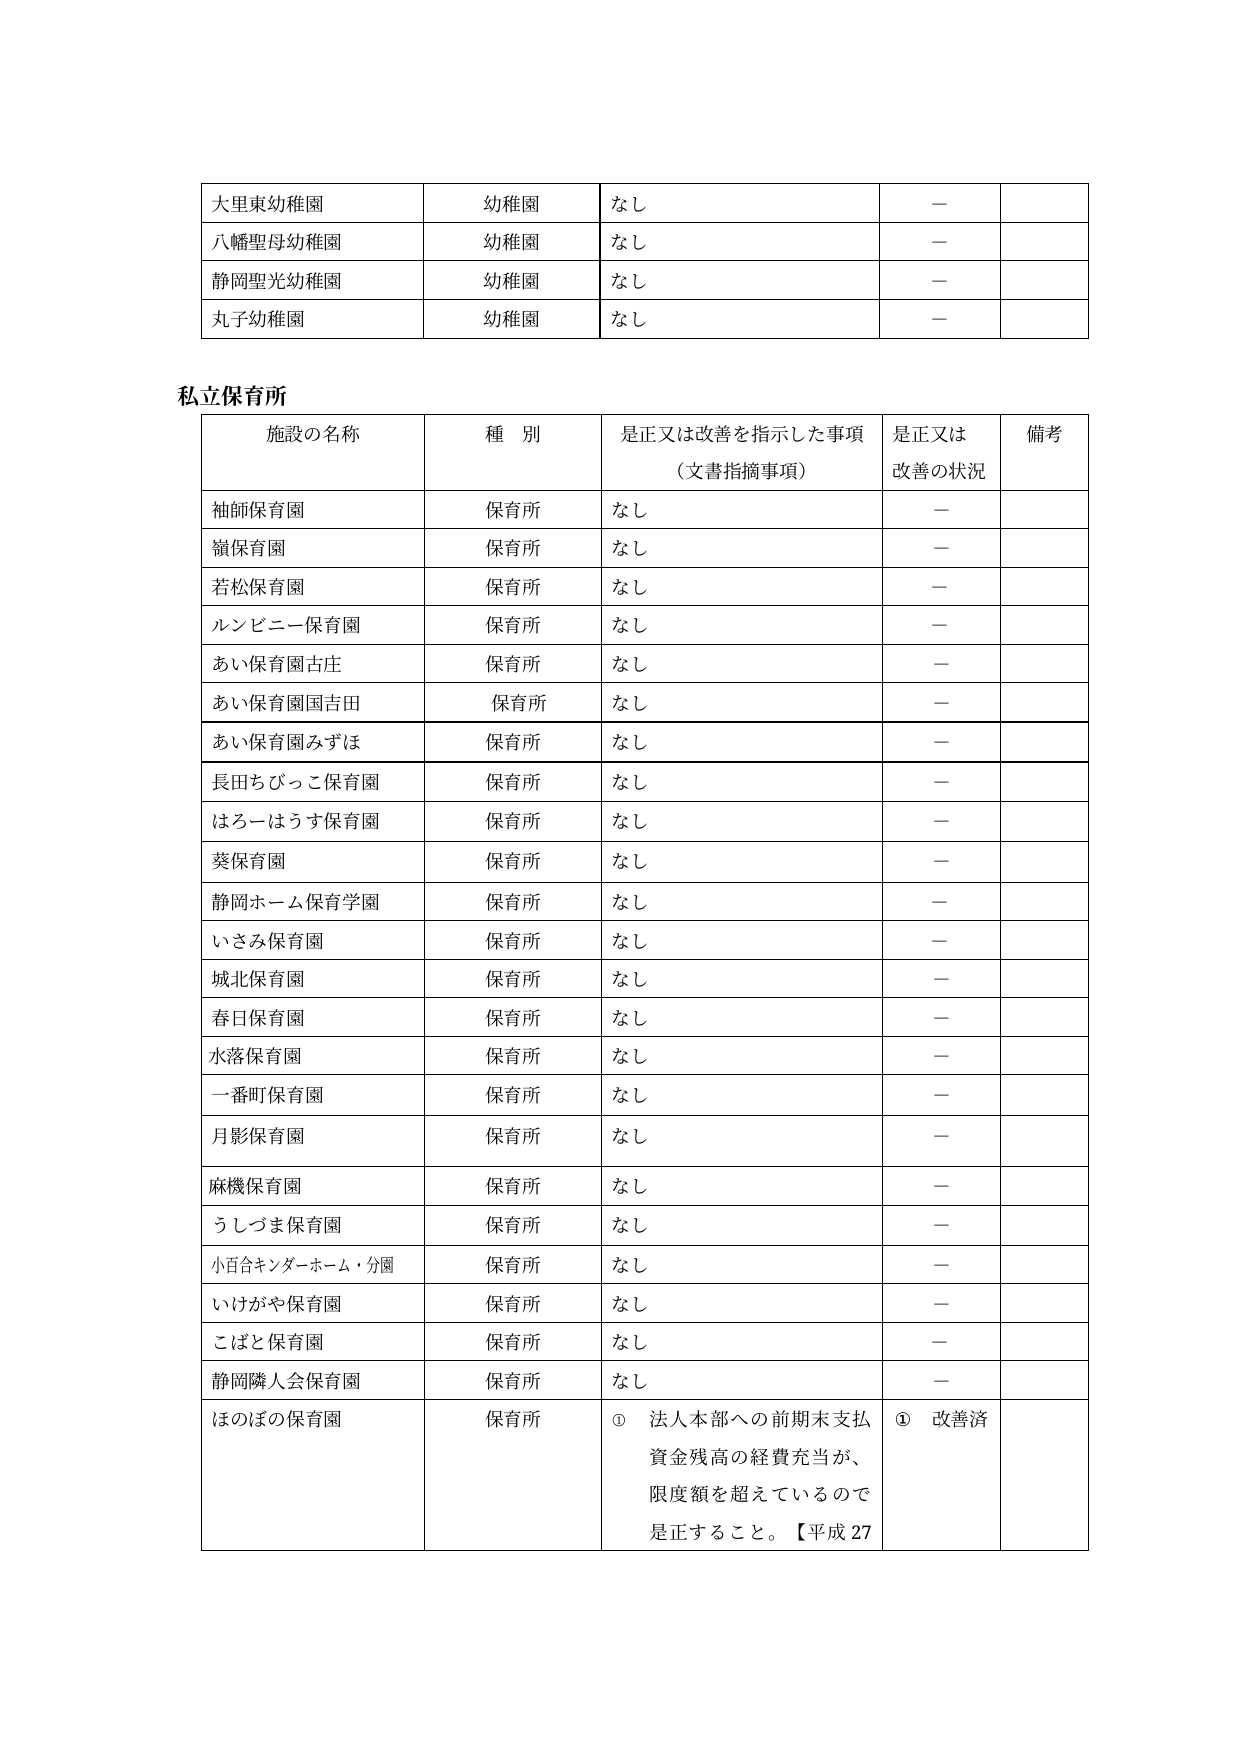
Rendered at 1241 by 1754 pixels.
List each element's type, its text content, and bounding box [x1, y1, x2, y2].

table_cell なし [602, 960, 882, 997]
table_cell なし [602, 921, 882, 959]
table_cell 丸子幼稚園 [202, 300, 423, 337]
table_cell 一番町保育園 [202, 1075, 424, 1115]
table_cell 保育所 [425, 921, 601, 959]
table_cell 静岡隣人会保育園 [202, 1361, 424, 1399]
table_cell － [883, 1246, 1000, 1283]
table_cell 保育所 [425, 1206, 601, 1244]
table_header 備考 [1001, 415, 1088, 489]
table_cell [1001, 960, 1088, 997]
table_cell なし [602, 998, 882, 1036]
table_cell 保育所 [425, 802, 601, 841]
table_cell なし [602, 1246, 882, 1283]
table_cell 保育所 [425, 1361, 601, 1399]
table_cell － [883, 529, 1000, 567]
table_cell 大里東幼稚園 [202, 184, 423, 222]
table_cell なし [601, 223, 879, 260]
table_cell [1001, 998, 1088, 1036]
table_cell いけがや保育園 [202, 1284, 424, 1322]
table_cell [1001, 300, 1088, 337]
table_header 是正又は 改善の状況 [883, 415, 1000, 489]
table_cell 保育所 [425, 1167, 601, 1204]
table_cell あい保育園古庄 [202, 645, 424, 682]
table_cell なし [602, 683, 882, 721]
table_cell [1001, 223, 1088, 260]
table_cell [1001, 842, 1088, 882]
table_cell － [883, 645, 1000, 682]
table_cell 春日保育園 [202, 998, 424, 1036]
table_cell 保育所 [425, 1116, 601, 1166]
table_cell うしづま保育園 [202, 1206, 424, 1244]
table_cell なし [602, 1361, 882, 1399]
table_cell － [883, 683, 1000, 721]
table_cell 月影保育園 [202, 1116, 424, 1166]
table_cell 保育所 [425, 529, 601, 567]
table_cell － [883, 1116, 1000, 1166]
table_cell － [883, 723, 1000, 761]
table_cell 小百合キンダーホーム・分園 [202, 1246, 424, 1283]
table_cell なし [602, 1075, 882, 1115]
table_cell 幼稚園 [424, 223, 599, 260]
table_cell 八幡聖母幼稚園 [202, 223, 423, 260]
table_cell なし [601, 300, 879, 337]
table_cell [1001, 568, 1088, 605]
table_cell なし [602, 491, 882, 528]
table_cell [1001, 1284, 1088, 1322]
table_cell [602, 1400, 882, 1550]
table_cell － [883, 802, 1000, 841]
table_header 是正又は改善を指示した事項 （文書指摘事項） [602, 415, 882, 489]
table_cell [1001, 1206, 1088, 1244]
table_cell － [883, 568, 1000, 605]
table_cell － [883, 1037, 1000, 1074]
table_cell 静岡ホーム保育学園 [202, 883, 424, 920]
table_cell [1001, 184, 1088, 222]
table_cell 保育所 [425, 1284, 601, 1322]
table_cell － [880, 223, 1000, 260]
table_cell － [883, 1284, 1000, 1322]
table_cell － [883, 1323, 1000, 1360]
table_cell 静岡聖光幼稚園 [202, 261, 423, 299]
table_cell [1001, 1323, 1088, 1360]
table_cell 城北保育園 [202, 960, 424, 997]
table_cell [1001, 491, 1088, 528]
table_cell － [883, 763, 1000, 801]
table_cell なし [602, 763, 882, 801]
table_cell 保育所 [425, 883, 601, 920]
table_cell － [880, 261, 1000, 299]
table_cell 袖師保育園 [202, 491, 424, 528]
table_cell なし [602, 802, 882, 841]
table_cell 保育所 [425, 645, 601, 682]
table_cell なし [602, 1284, 882, 1322]
table_cell [1001, 529, 1088, 567]
table_cell [1001, 683, 1088, 721]
table_cell なし [602, 883, 882, 920]
table_cell 保育所 [425, 1246, 601, 1283]
table_cell 改善済 [883, 1400, 1000, 1550]
table_header 種 別 [425, 415, 601, 489]
table_cell あい保育園国吉田 [202, 683, 424, 721]
table_cell こばと保育園 [202, 1323, 424, 1360]
table_cell 保育所 [425, 998, 601, 1036]
table_cell [1001, 1400, 1088, 1550]
table_cell ルンビニー保育園 [202, 606, 424, 644]
table_cell なし [602, 842, 882, 882]
table_cell 幼稚園 [424, 300, 599, 337]
table_cell [1001, 883, 1088, 920]
table_cell 保育所 [425, 606, 601, 644]
table_cell はろーはうす保育園 [202, 802, 424, 841]
table_cell － [883, 606, 1000, 644]
table_cell [1001, 763, 1088, 801]
table_cell 麻機保育園 [202, 1167, 424, 1204]
table_cell [1001, 1361, 1088, 1399]
table_cell － [883, 921, 1000, 959]
table_cell [1001, 723, 1088, 761]
table_cell 嶺保育園 [202, 529, 424, 567]
table_cell なし [602, 1116, 882, 1166]
table_cell なし [602, 568, 882, 605]
table_cell － [883, 491, 1000, 528]
table_cell － [880, 300, 1000, 337]
table_cell [1001, 1167, 1088, 1204]
table_cell 保育所 [425, 1037, 601, 1074]
table_cell － [883, 1167, 1000, 1204]
table_cell [1001, 1075, 1088, 1115]
table_cell なし [601, 184, 879, 222]
table_cell － [883, 883, 1000, 920]
table_cell なし [602, 606, 882, 644]
table_cell なし [601, 261, 879, 299]
table_cell 若松保育園 [202, 568, 424, 605]
table_cell 保育所 [425, 1400, 601, 1550]
table_cell [1001, 1246, 1088, 1283]
table_cell [1001, 1037, 1088, 1074]
table_cell [1001, 802, 1088, 841]
table_cell 保育所 [425, 1075, 601, 1115]
table_cell なし [602, 1037, 882, 1074]
table_cell 保育所 [425, 568, 601, 605]
text 私立保育所 [177, 376, 1063, 413]
table_cell なし [602, 529, 882, 567]
table_cell 保育所 [425, 1323, 601, 1360]
table_cell [1001, 1116, 1088, 1166]
table_cell 保育所 [425, 960, 601, 997]
table_cell 保育所 [425, 763, 601, 801]
table_cell 水落保育園 [202, 1037, 424, 1074]
table_cell 幼稚園 [424, 261, 599, 299]
table_cell なし [602, 1206, 882, 1244]
table_cell － [883, 998, 1000, 1036]
table_cell － [883, 1075, 1000, 1115]
table_cell [1001, 606, 1088, 644]
table_cell なし [602, 1167, 882, 1204]
table_cell いさみ保育園 [202, 921, 424, 959]
table_cell － [883, 1206, 1000, 1244]
table_cell なし [602, 723, 882, 761]
table_cell － [883, 842, 1000, 882]
table_cell － [880, 184, 1000, 222]
table_cell 葵保育園 [202, 842, 424, 882]
table_cell [1001, 921, 1088, 959]
table_cell [1001, 261, 1088, 299]
table_cell － [883, 960, 1000, 997]
table_cell 保育所 [425, 491, 601, 528]
table_cell － [883, 1361, 1000, 1399]
table_cell 長田ちびっこ保育園 [202, 763, 424, 801]
table_cell あい保育園みずほ [202, 723, 424, 761]
table_cell なし [602, 645, 882, 682]
table_cell 保育所 [425, 723, 601, 761]
table_header 施設の名称 [202, 415, 424, 489]
table_cell ほのぼの保育園 [202, 1400, 424, 1550]
table_cell [1001, 645, 1088, 682]
table_cell なし [602, 1323, 882, 1360]
table_cell 保育所 [425, 683, 601, 721]
table_cell 幼稚園 [424, 184, 599, 222]
table_cell 保育所 [425, 842, 601, 882]
